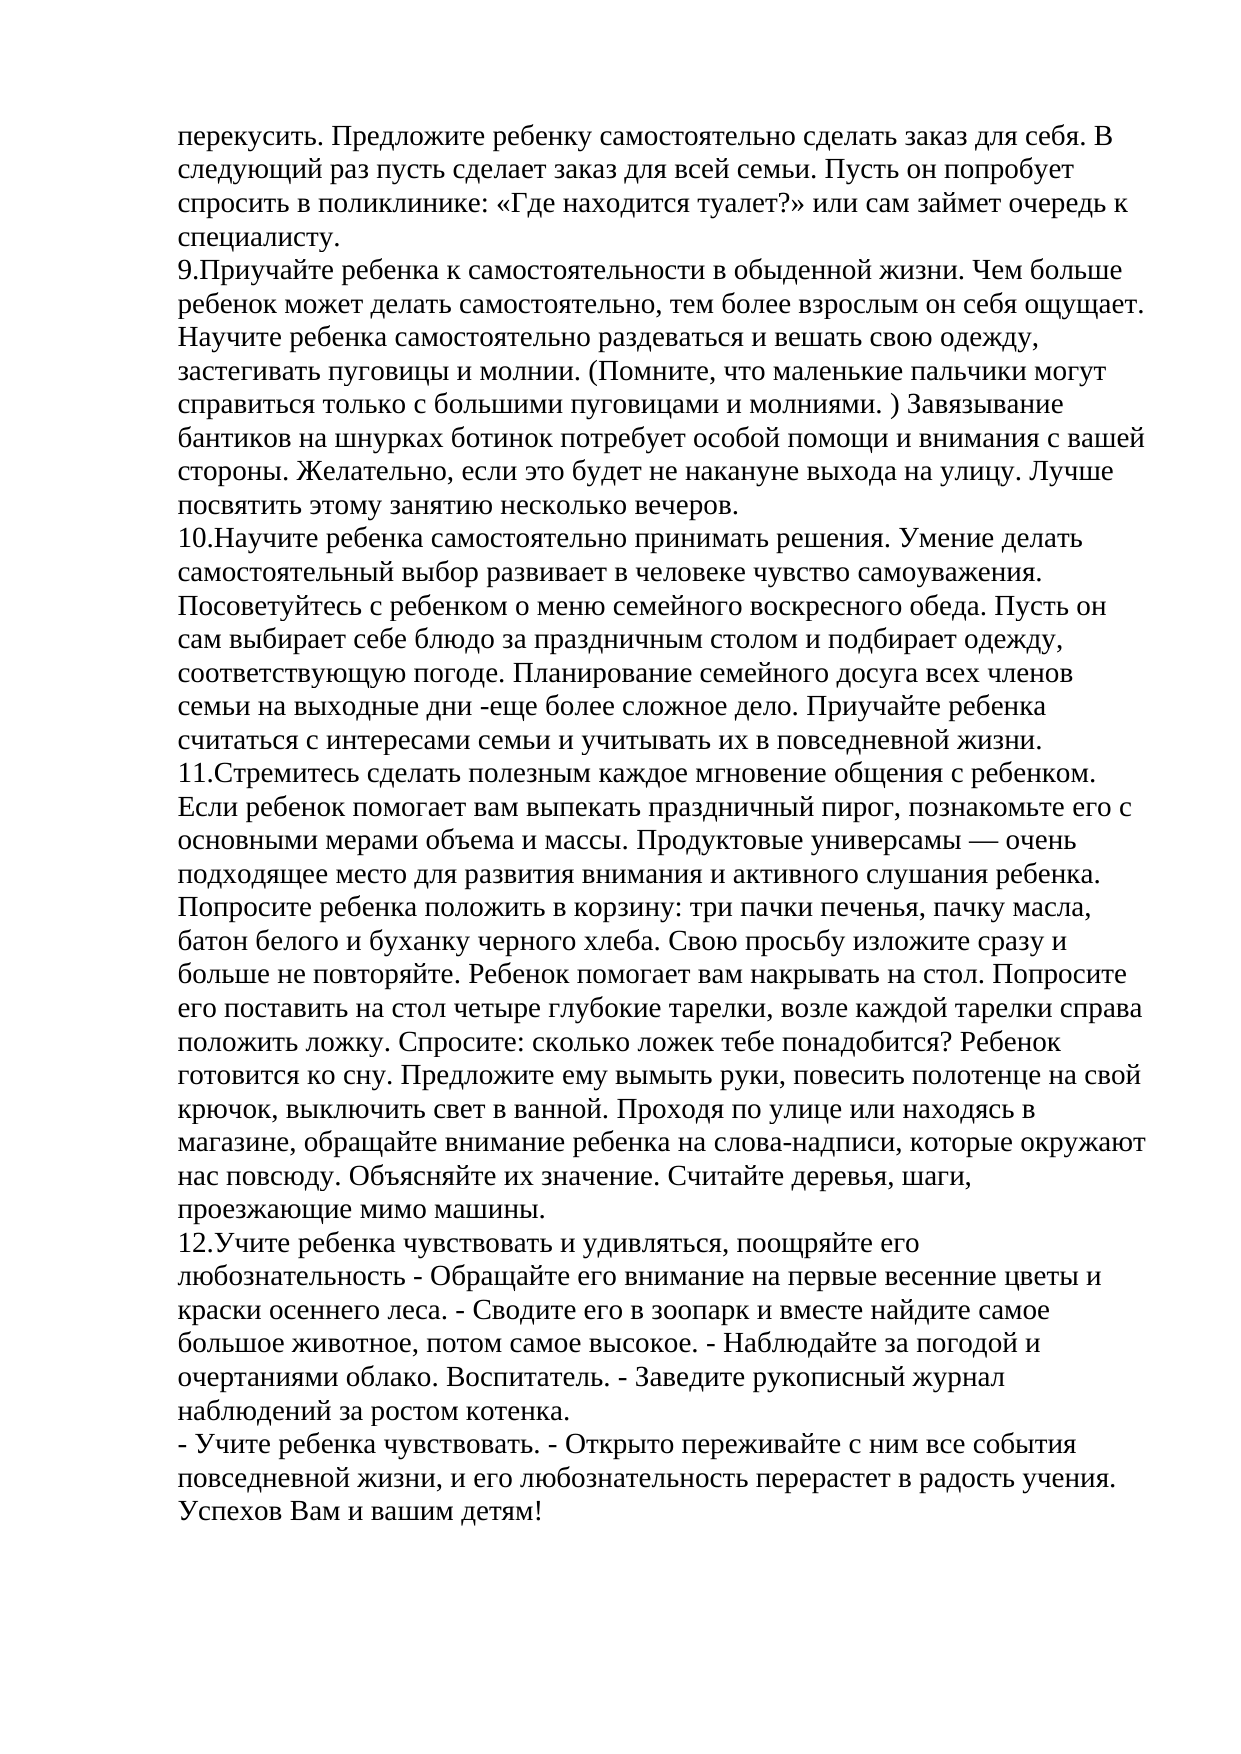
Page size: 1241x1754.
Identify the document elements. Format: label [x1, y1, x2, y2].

text [177, 118, 1152, 1527]
